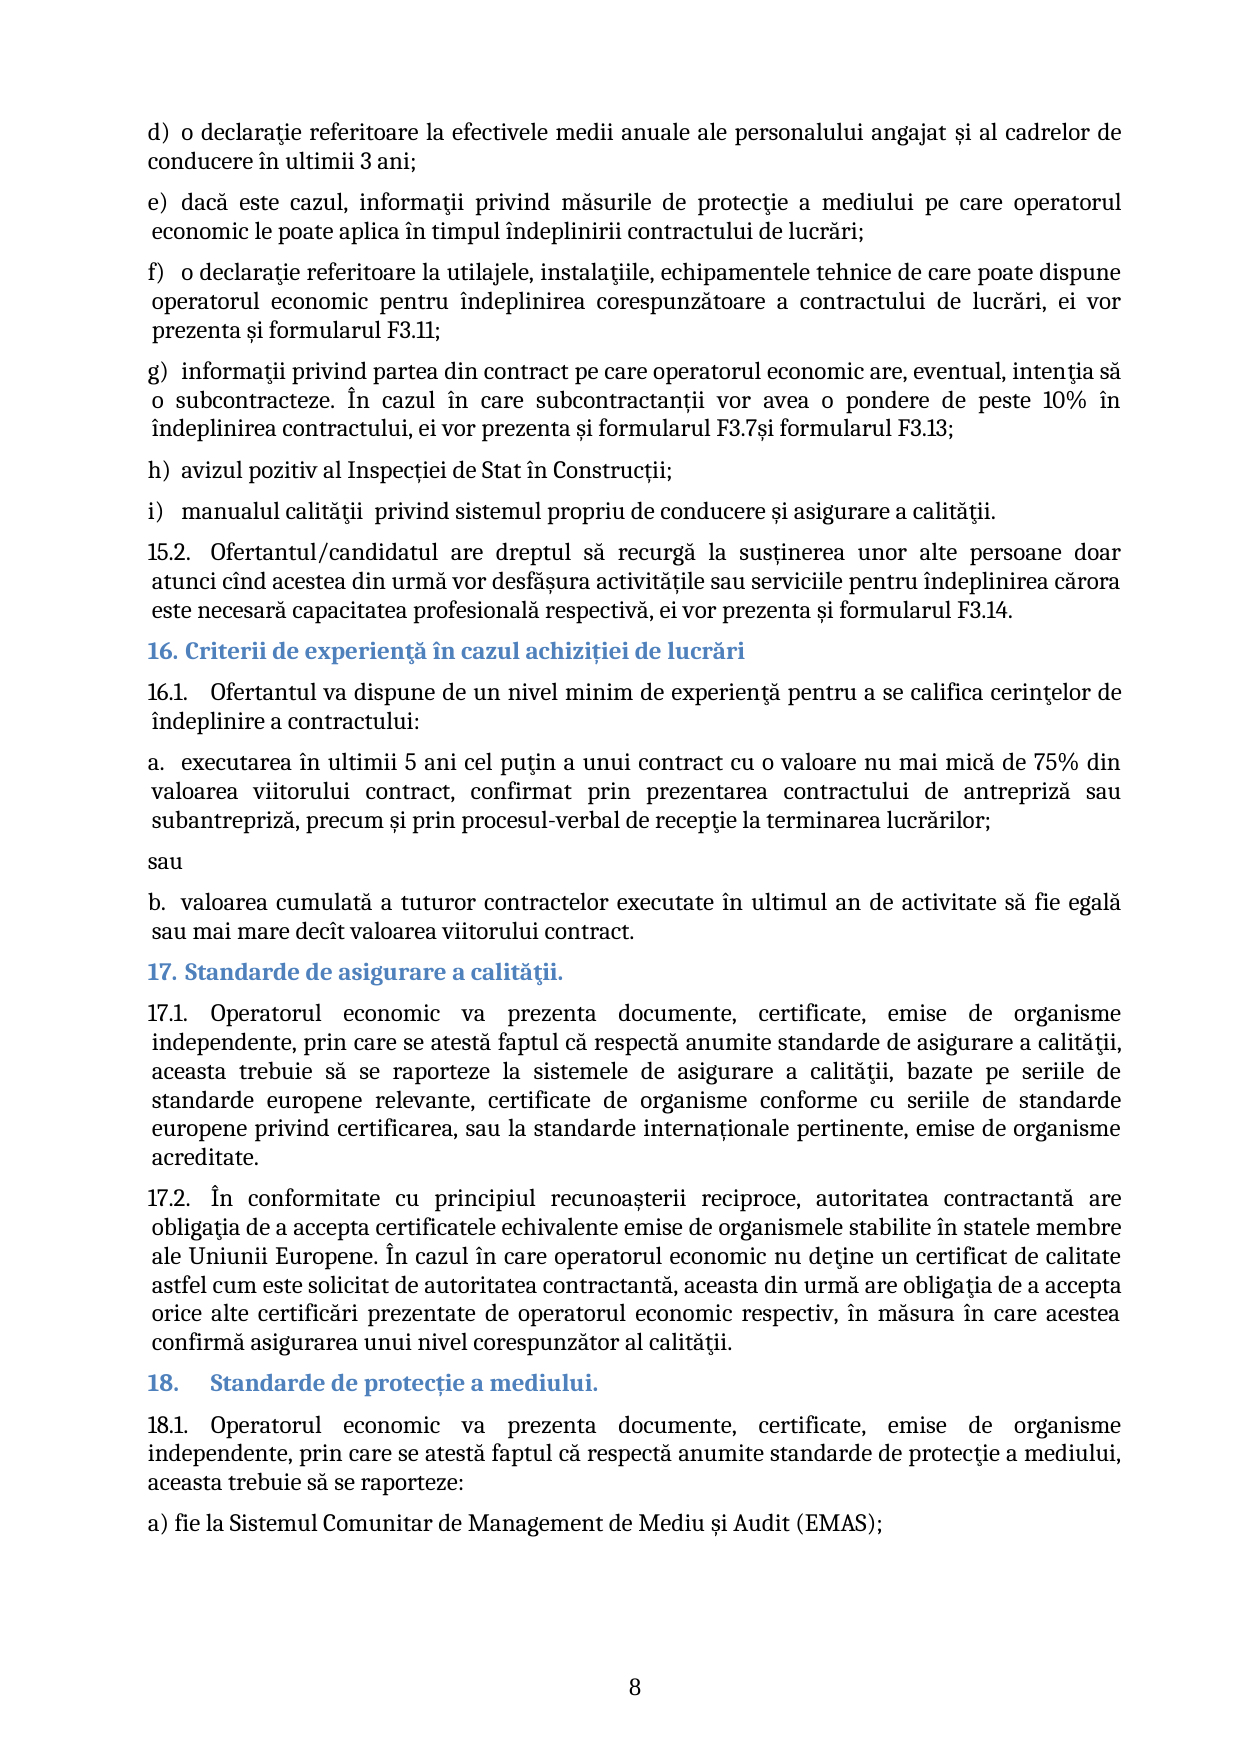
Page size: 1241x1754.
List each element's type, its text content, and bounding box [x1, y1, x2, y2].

list manualul calităţii privind sistemul propriu de conducere şi asigurare a calităţii. [148, 497, 1122, 526]
subtitle Standarde de asigurare a calităţii. [148, 958, 1122, 987]
list sau [148, 847, 1122, 876]
list Operatorul economic va prezenta documente, certificate, emise de organisme independente, prin care se atestă faptul că respectă anumite standarde de protecţie a mediului, aceasta trebuie să se raporteze: [148, 1411, 1122, 1497]
list Ofertantul va dispune de un nivel minim de experienţă pentru a se califica cerinţelor de îndeplinire a contractului: [148, 678, 1122, 736]
list executarea în ultimii 5 ani cel puţin a unui contract cu o valoare nu mai mică de 75% din valoarea viitorului contract, confirmat prin prezentarea contractului de antrepriză sau subantrepriză, precum şi prin procesul-verbal de recepţie la terminarea lucrărilor; [148, 748, 1122, 834]
list În conformitate cu principiul recunoaşterii reciproce, autoritatea contractantă are obligaţia de a accepta certificatele echivalente emise de organismele stabilite în statele membre ale Uniunii Europene. În cazul în care operatorul economic nu deţine un certificat de calitate astfel cum este solicitat de autoritatea contractantă, aceasta din urmă are obligaţia de a accepta orice alte certificări prezentate de operatorul economic respectiv, în măsura în care acestea confirmă asigurarea unui nivel corespunzător al calităţii. [148, 1184, 1122, 1357]
list o declaraţie referitoare la utilajele, instalaţiile, echipamentele tehnice de care poate dispune operatorul economic pentru îndeplinirea corespunzătoare a contractului de lucrări, ei vor prezenta și formularul F3.11; [148, 258, 1122, 344]
subtitle Standarde de protecție a mediului. [148, 1369, 1122, 1398]
list valoarea cumulată a tuturor contractelor executate în ultimul an de activitate să fie egală sau mai mare decît valoarea viitorului contract. [148, 888, 1122, 946]
list dacă este cazul, informaţii privind măsurile de protecţie a mediului pe care operatorul economic le poate aplica în timpul îndeplinirii contractului de lucrări; [148, 188, 1122, 246]
subtitle Criterii de experienţă în cazul achiziției de lucrări [148, 637, 1122, 666]
text a) fie la Sistemul Comunitar de Management de Mediu şi Audit (EMAS); [148, 1509, 1122, 1538]
list Ofertantul/candidatul are dreptul să recurgă la susținerea unor alte persoane doar atunci cînd acestea din urmă vor desfășura activitățile sau serviciile pentru îndeplinirea cărora este necesară capacitatea profesională respectivă, ei vor prezenta și formularul F3.14. [148, 538, 1122, 624]
list Operatorul economic va prezenta documente, certificate, emise de organisme independente, prin care se atestă faptul că respectă anumite standarde de asigurare a calităţii, aceasta trebuie să se raporteze la sistemele de asigurare a calităţii, bazate pe seriile de standarde europene relevante, certificate de organisme conforme cu seriile de standarde europene privind certificarea, sau la standarde internaționale pertinente, emise de organisme acreditate. [148, 999, 1122, 1172]
list avizul pozitiv al Inspecției de Stat în Construcții; [148, 456, 1122, 484]
list informaţii privind partea din contract pe care operatorul economic are, eventual, intenţia să o subcontracteze. În cazul în care subcontractanții vor avea o pondere de peste 10% în îndeplinirea contractului, ei vor prezenta și formularul F3.7și formularul F3.13; [148, 357, 1122, 443]
list o declaraţie referitoare la efectivele medii anuale ale personalului angajat şi al cadrelor de conducere în ultimii 3 ani; [148, 118, 1122, 176]
